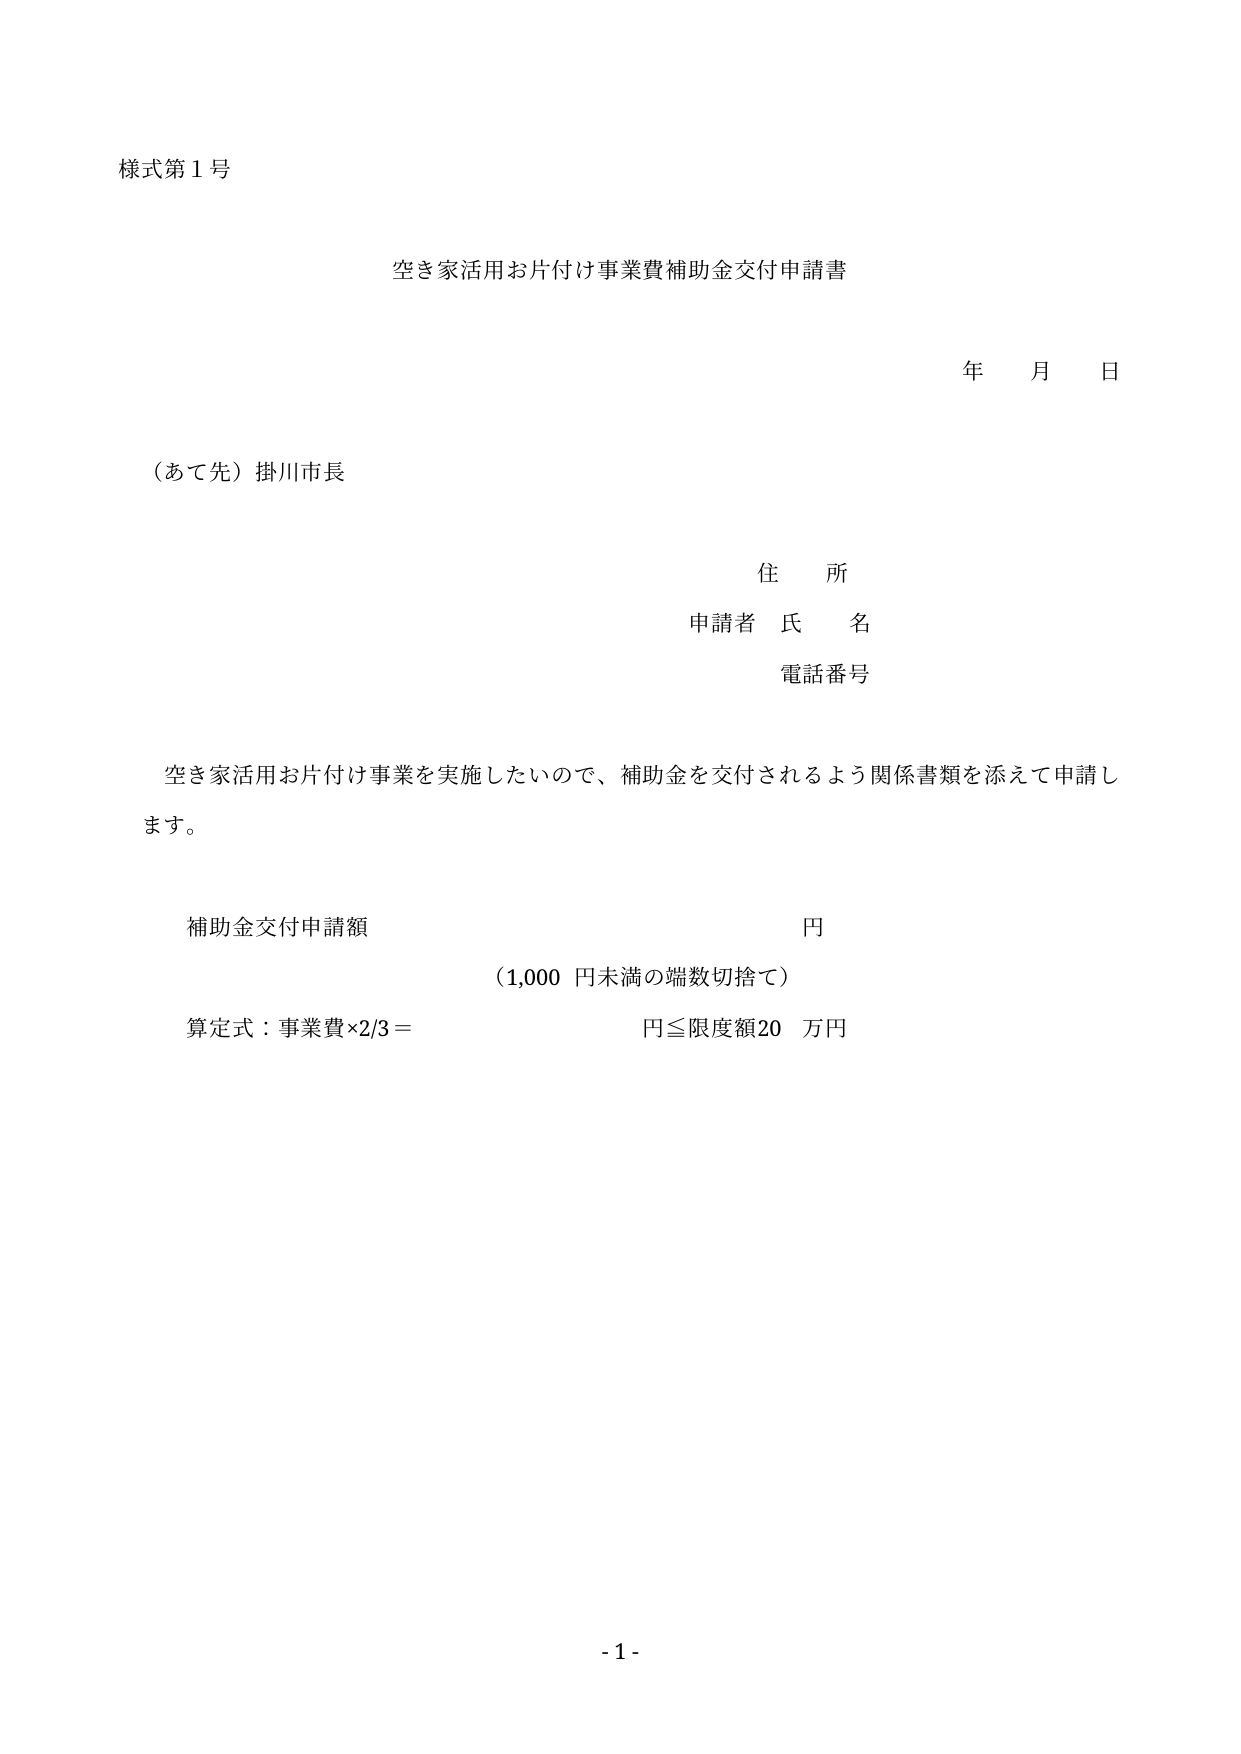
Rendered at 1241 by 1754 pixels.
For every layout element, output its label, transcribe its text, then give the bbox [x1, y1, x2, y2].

text 年 月 日 [118, 344, 1122, 395]
text 様式第１号 [118, 142, 1122, 193]
text （1,000円未満の端数切捨て） [118, 951, 1122, 1001]
text 算定式：事業費×2/3＝ 円≦限度額20万円 [118, 1001, 1122, 1052]
text 住所 [118, 547, 1122, 597]
text 空き家活用お片付け事業を実施したいので、補助金を交付されるよう関係書類を添えて申請します。 [141, 749, 1122, 850]
text 補助金交付申請額 円 [118, 900, 1122, 951]
text （あて先）掛川市長 [118, 446, 1122, 496]
text 申請者 氏名 [118, 597, 1122, 648]
text 電話番号 [118, 648, 1122, 698]
text 空き家活用お片付け事業費補助金交付申請書 [118, 243, 1122, 294]
